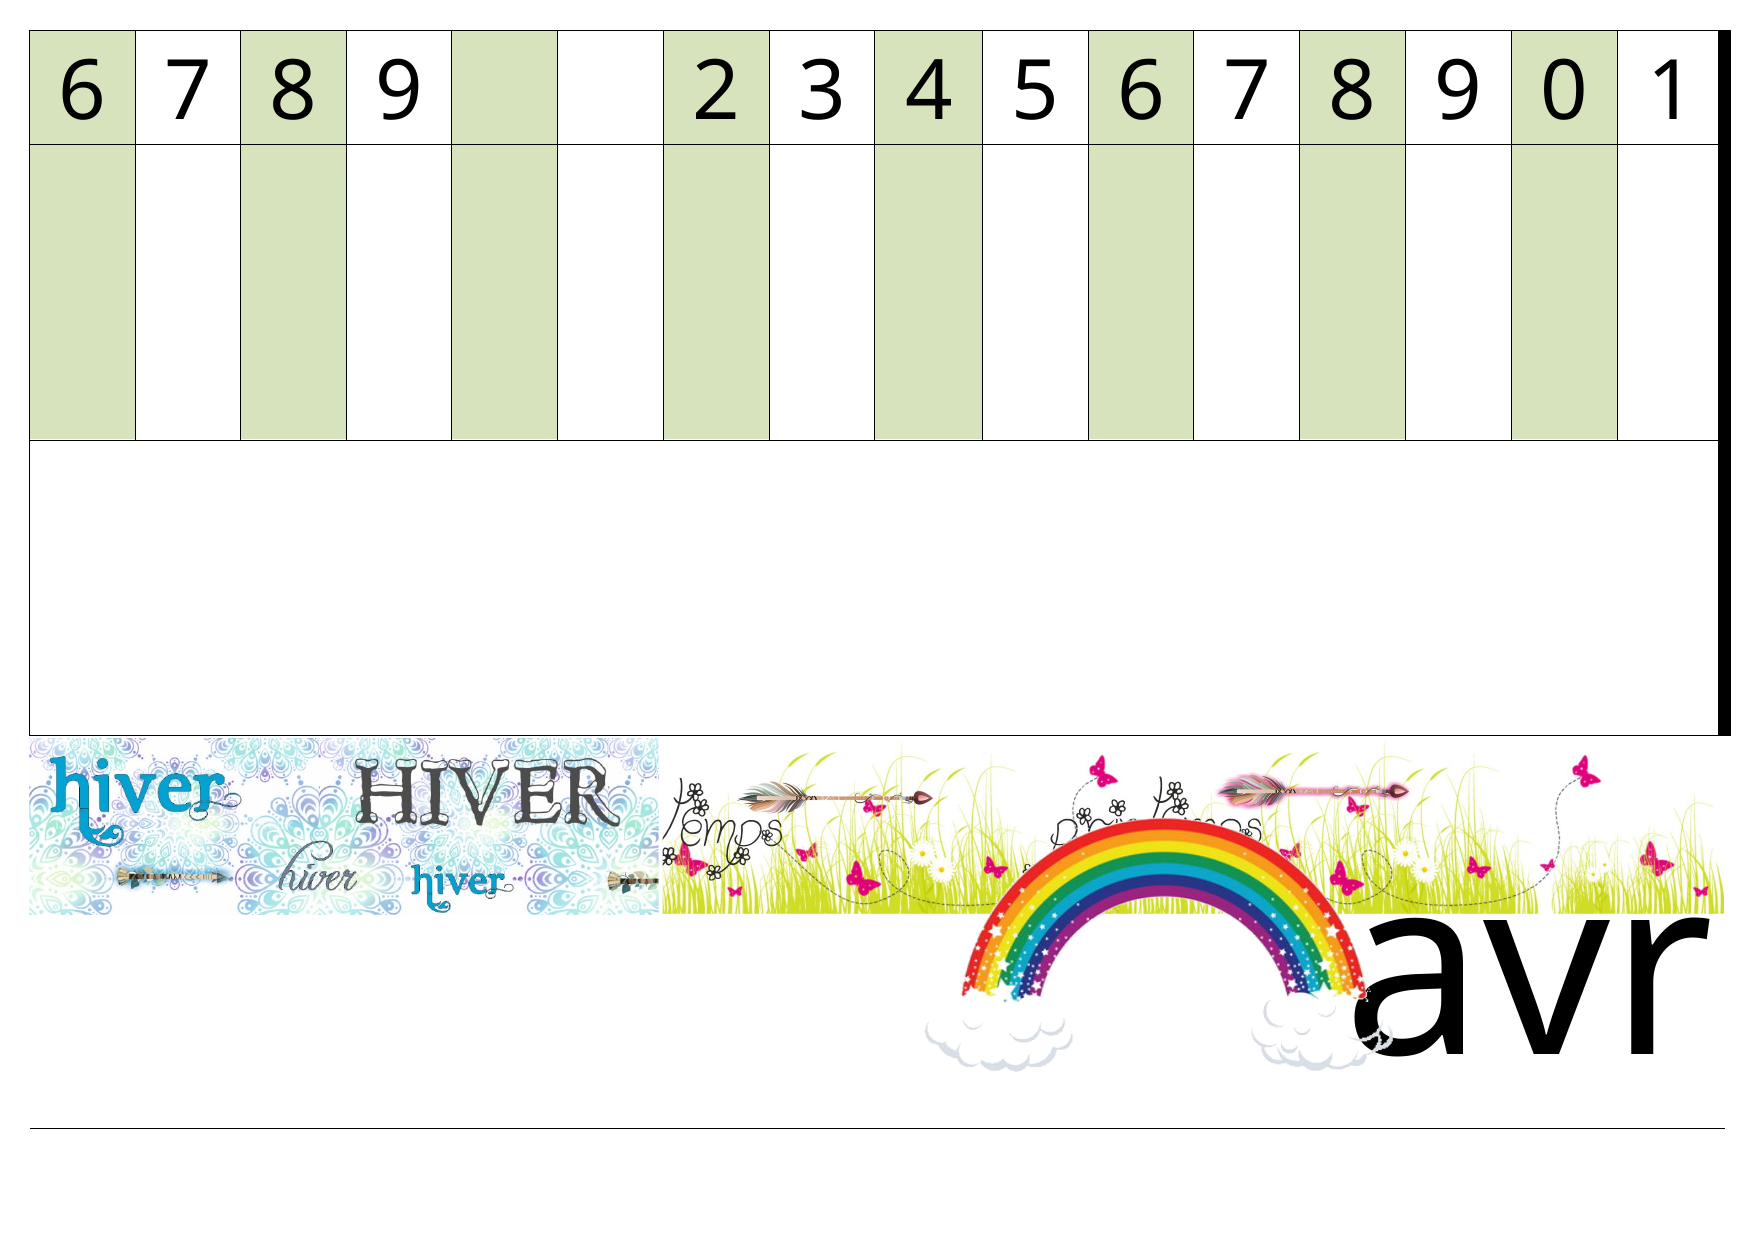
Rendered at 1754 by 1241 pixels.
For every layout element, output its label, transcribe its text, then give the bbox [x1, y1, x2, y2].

table_cell [1194, 145, 1299, 439]
table_cell 26 [1089, 31, 1193, 144]
table_cell [1300, 145, 1405, 439]
table_cell 18 [241, 31, 346, 144]
table_cell 16 [30, 31, 135, 144]
table_cell 17 [136, 31, 240, 144]
table_cell 19 [347, 31, 451, 144]
table_cell 31 [1618, 31, 1718, 144]
table_cell 21 [558, 31, 663, 144]
table_cell 24 [875, 31, 982, 144]
table_cell [1512, 145, 1617, 439]
table_cell [664, 145, 769, 439]
table_cell [770, 145, 874, 439]
picture [662, 736, 1724, 1097]
table_cell [558, 145, 663, 439]
table_cell [875, 145, 982, 439]
table_cell 29 [1406, 31, 1511, 144]
table_cell 27 [1194, 31, 1299, 144]
table_cell 23 [770, 31, 874, 144]
table_header avr [30, 787, 1724, 1127]
table_cell [983, 145, 1088, 439]
picture [29, 738, 659, 915]
table_cell [1618, 145, 1718, 439]
table_cell [30, 145, 135, 439]
table_cell [1406, 145, 1511, 439]
table_cell [452, 145, 557, 439]
table_cell [241, 145, 346, 439]
table_cell [347, 145, 451, 439]
table_cell 25 [983, 31, 1088, 144]
table_cell 22 [664, 31, 769, 144]
table_cell [30, 441, 1718, 735]
table_cell 30 [1512, 31, 1617, 144]
table_cell [1089, 145, 1193, 439]
table_cell [136, 145, 240, 439]
table_cell 20 [452, 31, 557, 144]
table_cell 28 [1300, 31, 1405, 144]
